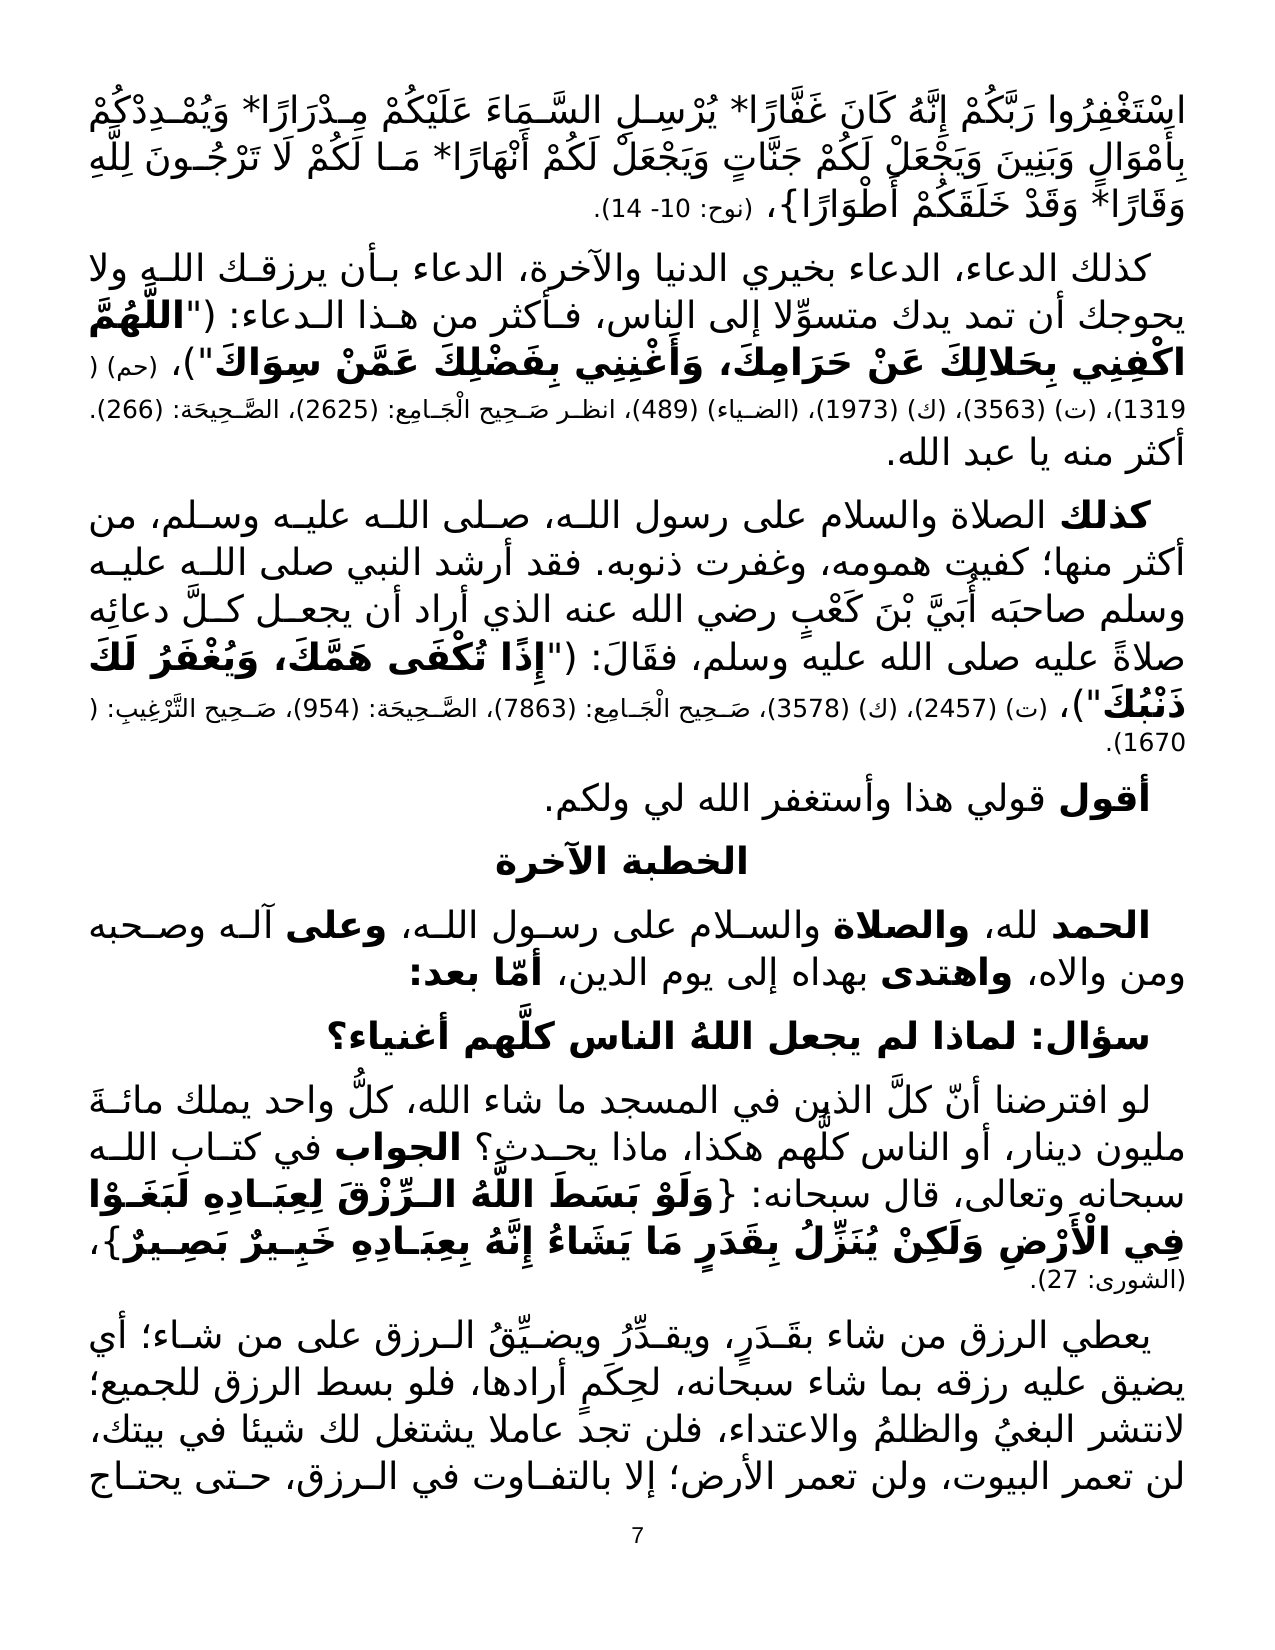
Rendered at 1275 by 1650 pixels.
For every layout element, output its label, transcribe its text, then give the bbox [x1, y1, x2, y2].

text الحمد لله، والصلاة والسلام على رسول الله، وعلى آله وصحبه ومن والاه، واهتدى بهداه إلى يوم الدين، أمّا بعد: [89, 904, 1186, 994]
text كذلك الدعاء، الدعاء بخيري الدنيا والآخرة، الدعاء بأن يرزقك الله ولا يحوجك أن تمد يدك متسوِّلا إلى الناس، فأكثر من هذا الدعاء: ("اللَّهُمَّ اكْفِنِي بِحَلالِكَ عَنْ حَرَامِكَ، وَأَغْنِنِي بِفَضْلِكَ عَمَّنْ سِوَاكَ")، (حم) (1319)، (ت) (3563)، (ك) (1973)، (الضياء) (489)، انظر صَحِيح الْجَامِع: (2625)، الصَّحِيحَة: (266). أكثر منه يا عبد الله. [89, 247, 1186, 474]
text أقول قولي هذا وأستغفر الله لي ولكم. [89, 776, 1186, 820]
text سؤال: لماذا لم يجعل اللهُ الناس كلَّهم أغنياء؟ [89, 1014, 1186, 1058]
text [89, 89, 1186, 226]
text لو افترضنا أنّ كلَّ الذين في المسجد ما شاء الله، كلُّ واحد يملك مائةَ مليون دينار، أو الناس كلُّهم هكذا، ماذا يحدث؟ الجواب في كتاب الله سبحانه وتعالى، قال سبحانه: {وَلَوْ بَسَطَ اللَّهُ الرِّزْقَ لِعِبَادِهِ لَبَغَوْا فِي الْأَرْضِ وَلَكِنْ يُنَزِّلُ بِقَدَرٍ مَا يَشَاءُ إِنَّهُ بِعِبَادِهِ خَبِيرٌ بَصِيرٌ}، (الشورى: 27). [89, 1078, 1186, 1295]
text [89, 1314, 1186, 1498]
text الخطبة الآخرة [89, 840, 1186, 884]
text كذلك الصلاة والسلام على رسول الله، صلى الله عليه وسلم، من أكثر منها؛ كفيت همومه، وغفرت ذنوبه. فقد أرشد النبي صلى الله عليه وسلم صاحبَه أُبَيَّ بْنَ كَعْبٍ رضي الله عنه الذي أراد أن يجعل كلَّ دعائِه صلاةً عليه صلى الله عليه وسلم، فقَالَ: ("إِذًا تُكْفَى هَمَّكَ، وَيُغْفَرُ لَكَ ذَنْبُكَ")، (ت) (2457)، (ك) (3578)، صَحِيح الْجَامِع: (7863)، الصَّحِيحَة: (954)، صَحِيح التَّرْغِيبِ: (1670). [89, 494, 1186, 757]
